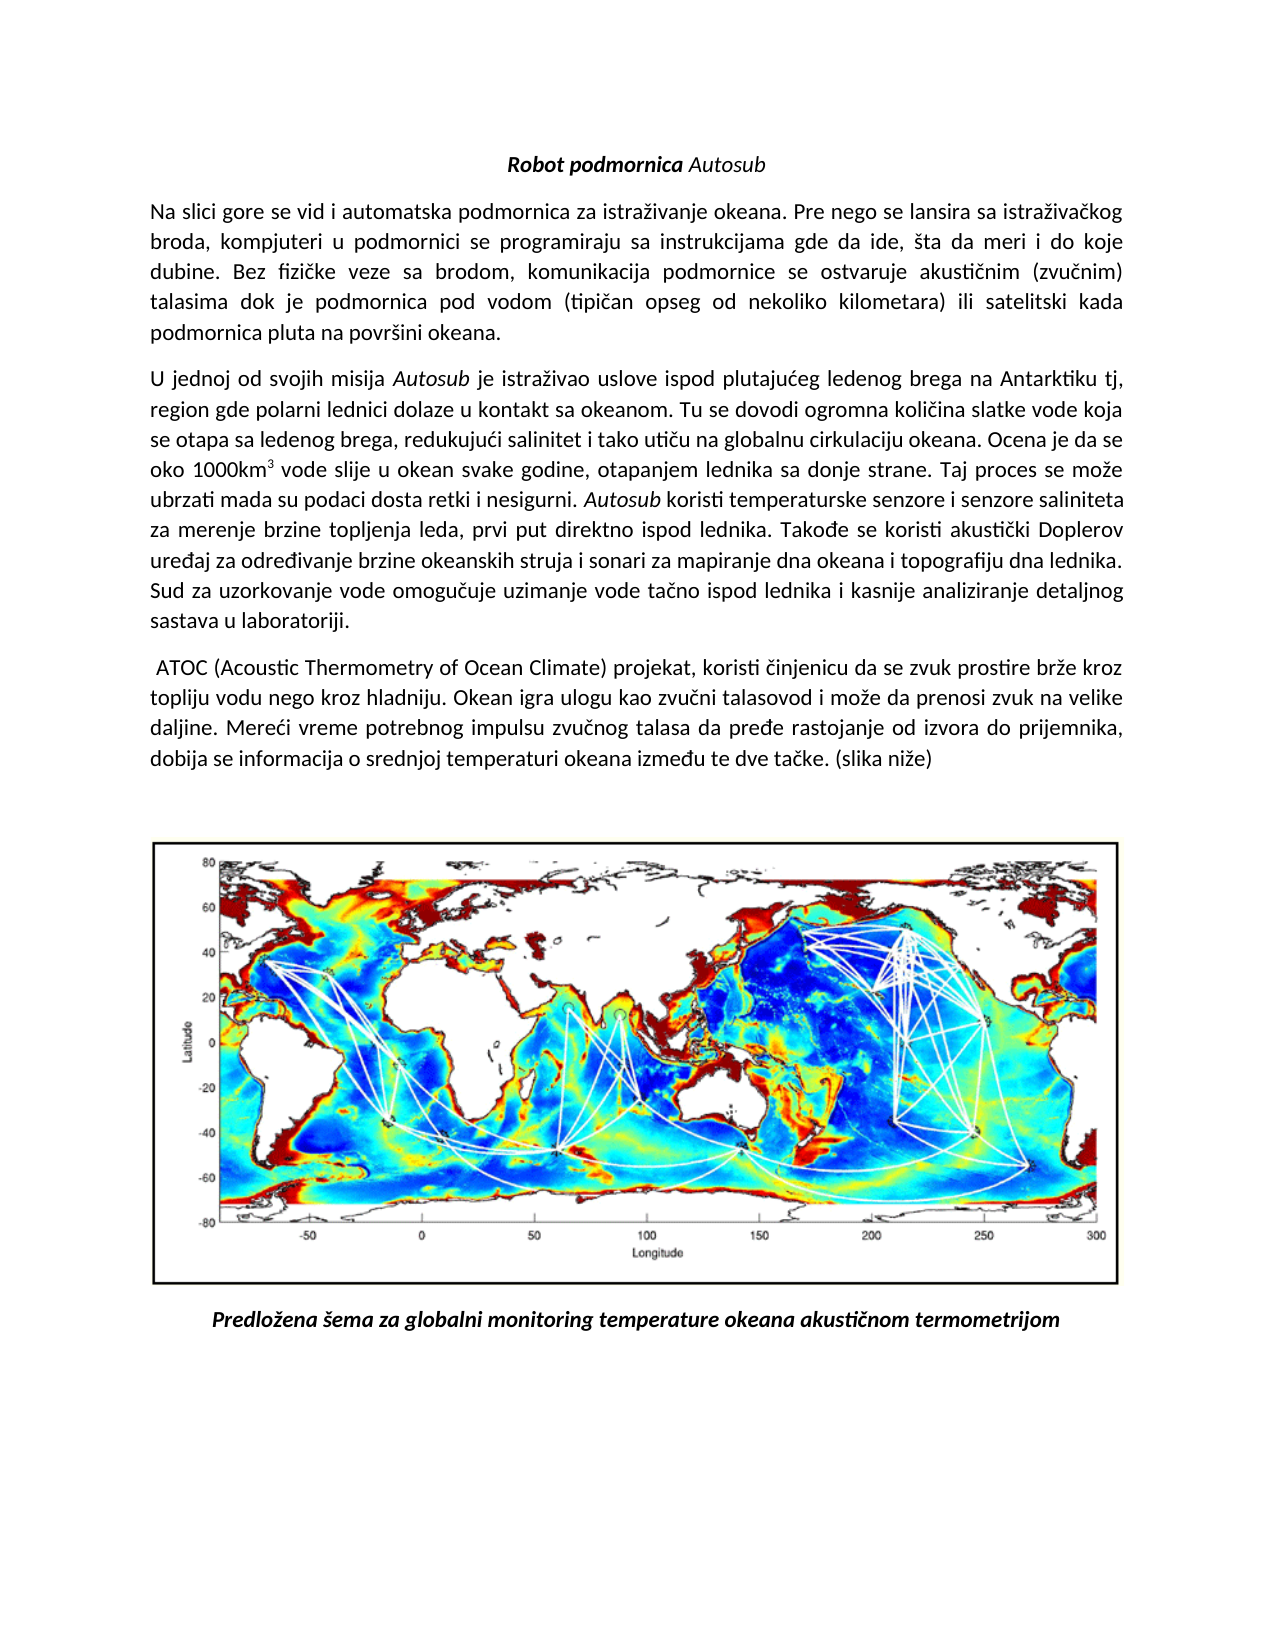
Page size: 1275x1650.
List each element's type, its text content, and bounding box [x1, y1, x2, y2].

text U jednoj od svojih misija Autosub je istraživao uslove ispod plutajućeg ledenog brega na Antarktiku tj, region gde polarni lednici dolaze u kontakt sa okeanom. Tu se dovodi ogromna količina slatke vode koja se otapa sa ledenog brega, redukujući salinitet i tako utiču na globalnu cirkulaciju okeana. Ocena je da se oko 1000km3 vode slije u okean svake godine, otapanjem lednika sa donje strane. Taj proces se može ubrzati mada su podaci dosta retki i nesigurni. Autosub koristi temperaturske senzore i senzore saliniteta za merenje brzine topljenja leda, prvi put direktno ispod lednika. Takođe se koristi akustički Doplerov uređaj za određivanje brzine okeanskih struja i sonari za mapiranje dna okeana i topografiju dna lednika. Sud za uzorkovanje vode omogučuje uzimanje vode tačno ispod lednika i kasnije analiziranje detaljnog sastava u laboratoriji. [150, 364, 1125, 634]
text Na slici gore se vid i automatska podmornica za istraživanje okeana. Pre nego se lansira sa istraživačkog broda, kompjuteri u podmornici se programiraju sa instrukcijama gde da ide, šta da meri i do koje dubine. Bez fizičke veze sa brodom, komunikacija podmornice se ostvaruje akustičnim (zvučnim) talasima dok je podmornica pod vodom (tipičan opseg od nekoliko kilometara) ili satelitski kada podmornica pluta na površini okeana. [150, 197, 1125, 346]
text Predložena šema za globalni monitoring temperature okeana akustičnom termometrijom [150, 1305, 1125, 1333]
text Robot podmornica Autosub [150, 150, 1125, 178]
picture [150, 837, 1125, 1286]
text ATOC (Acoustic Thermometry of Ocean Climate) projekat, koristi činjenicu da se zvuk prostire brže kroz topliju vodu nego kroz hladniju. Okean igra ulogu kao zvučni talasovod i može da prenosi zvuk na velike daljine. Mereći vreme potrebnog impulsu zvučnog talasa da pređe rastojanje od izvora do prijemnika, dobija se informacija o srednjoj temperaturi okeana između te dve tačke. (slika niže) [150, 653, 1125, 772]
